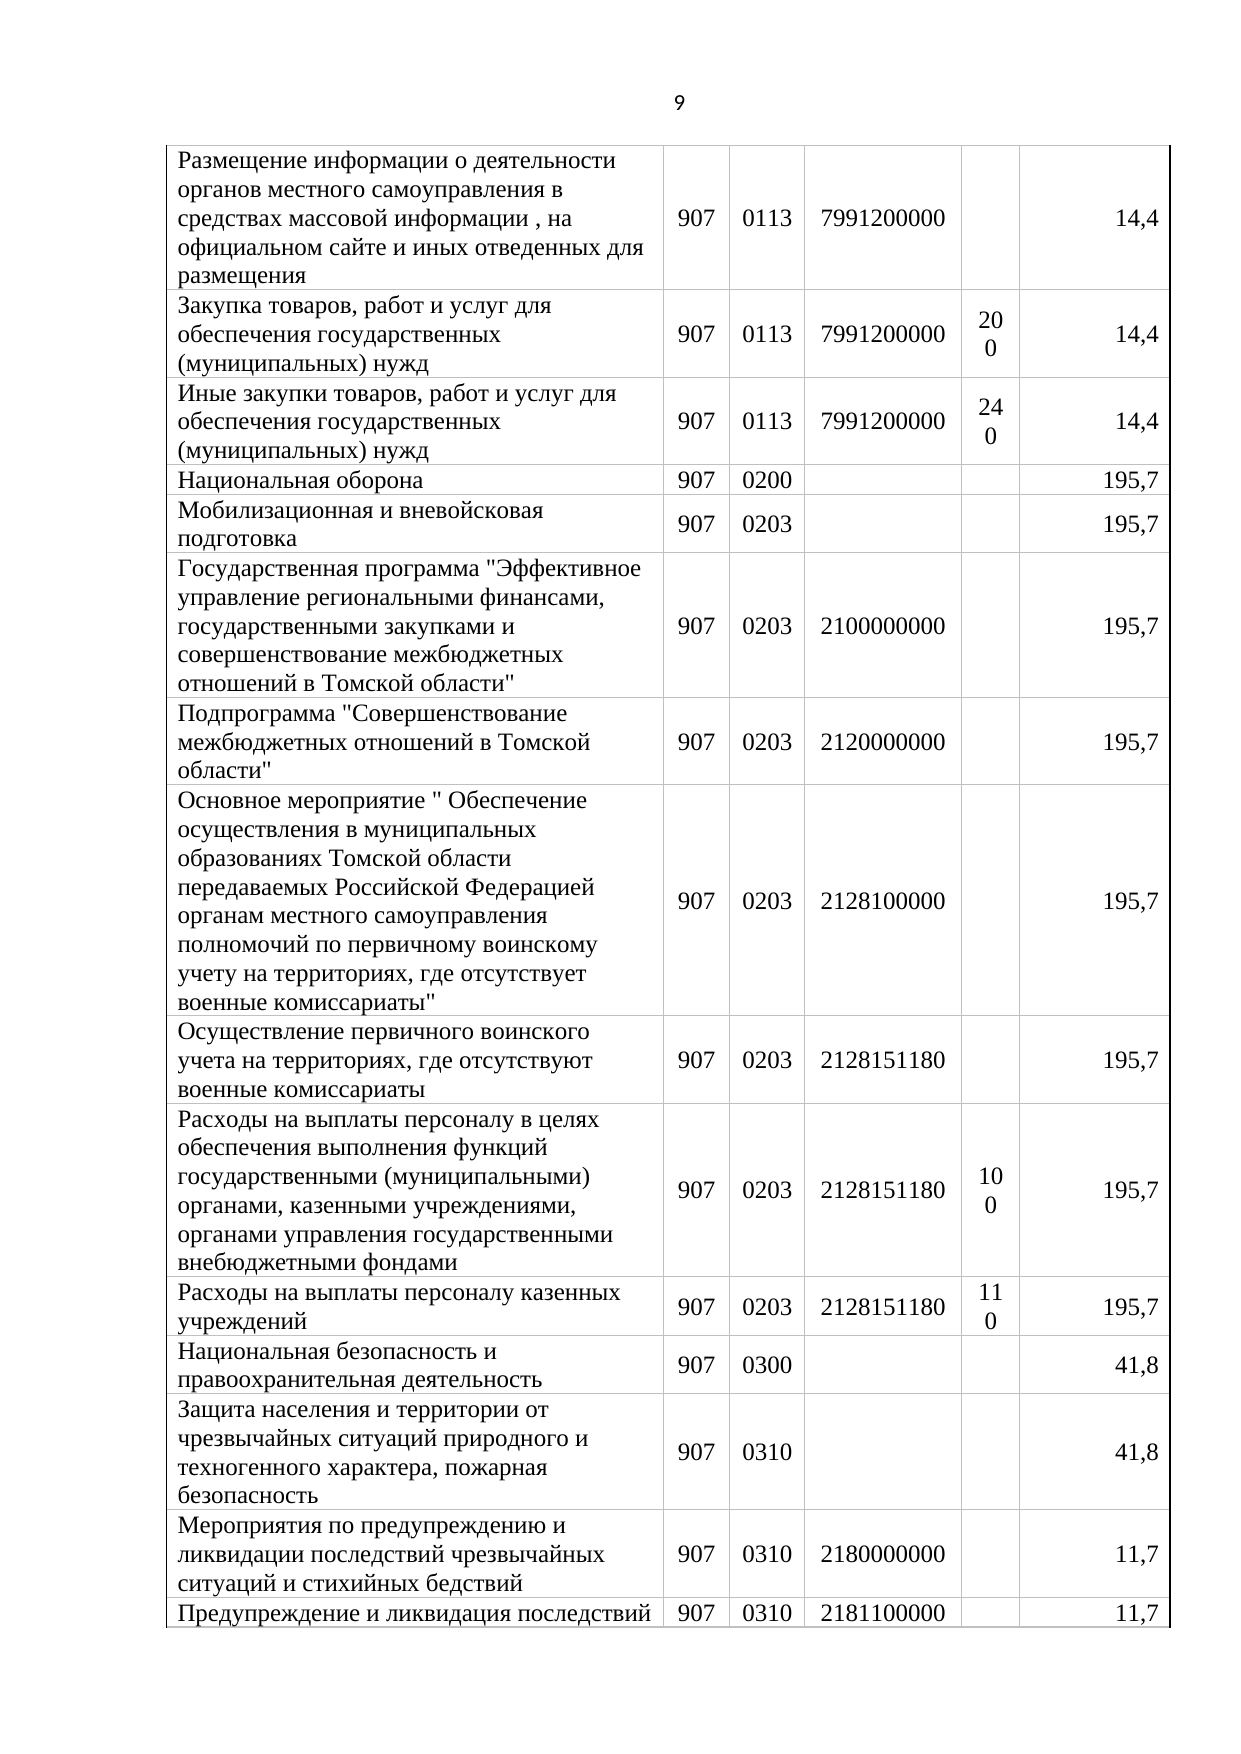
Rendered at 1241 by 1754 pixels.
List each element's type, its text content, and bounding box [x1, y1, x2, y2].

table_cell 0310 [730, 1394, 804, 1509]
table_cell 907 [664, 1016, 729, 1103]
table_cell [962, 465, 1019, 494]
table_cell [962, 146, 1019, 289]
table_cell 2128151180 [805, 1277, 961, 1335]
table_cell 41,8 [1020, 1336, 1169, 1393]
table_cell 0203 [730, 1016, 804, 1103]
table_cell [962, 1336, 1019, 1393]
table_cell 907 [664, 1394, 729, 1509]
table_cell 2120000000 [805, 698, 961, 784]
table_cell 195,7 [1020, 785, 1169, 1015]
table_cell 0203 [730, 553, 804, 697]
table_cell 0310 [730, 1598, 804, 1626]
table_cell 14,4 [1020, 290, 1169, 377]
table_cell 110 [962, 1277, 1019, 1335]
table_cell Иные закупки товаров, работ и услуг для обеспечения государственных (муниципальных) нужд [167, 378, 663, 464]
table_cell 907 [664, 495, 729, 552]
table_cell 0203 [730, 785, 804, 1015]
table_cell 907 [664, 465, 729, 494]
table_cell Мероприятия по предупреждению и ликвидации последствий чрезвычайных ситуаций и стихийных бедствий [167, 1510, 663, 1597]
table_cell [805, 1336, 961, 1393]
table_cell 41,8 [1020, 1394, 1169, 1509]
table_cell 7991200000 [805, 290, 961, 377]
table_cell 11,7 [1020, 1510, 1169, 1597]
table_cell Расходы на выплаты персоналу казенных учреждений [167, 1277, 663, 1335]
table_cell [805, 495, 961, 552]
table_cell Размещение информации о деятельности органов местного самоуправления в средствах массовой информации , на официальном сайте и иных отведенных для размещения [167, 146, 663, 289]
table_cell 907 [664, 698, 729, 784]
table_cell [962, 785, 1019, 1015]
table_cell [962, 553, 1019, 697]
table_cell [805, 465, 961, 494]
table_cell 100 [962, 1104, 1019, 1276]
table_cell Мобилизационная и вневойсковая подготовка [167, 495, 663, 552]
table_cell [167, 1598, 663, 1626]
table_cell [962, 1394, 1019, 1509]
table_cell 0203 [730, 1104, 804, 1276]
table_cell 0113 [730, 290, 804, 377]
table_cell 907 [664, 378, 729, 464]
table_cell 195,7 [1020, 698, 1169, 784]
table_cell 907 [664, 290, 729, 377]
table_cell 7991200000 [805, 146, 961, 289]
table_cell [962, 698, 1019, 784]
table_cell 907 [664, 1336, 729, 1393]
table_cell 195,7 [1020, 465, 1169, 494]
table_cell [962, 1510, 1019, 1597]
table_cell 0203 [730, 698, 804, 784]
table_cell 195,7 [1020, 1104, 1169, 1276]
table_cell 2128151180 [805, 1016, 961, 1103]
table_cell 200 [962, 290, 1019, 377]
table_cell 240 [962, 378, 1019, 464]
table_cell 14,4 [1020, 378, 1169, 464]
table_cell 195,7 [1020, 553, 1169, 697]
table_cell 2181100000 [805, 1598, 961, 1626]
table_cell 2100000000 [805, 553, 961, 697]
table_cell 0310 [730, 1510, 804, 1597]
table_cell Национальная безопасность и правоохранительная деятельность [167, 1336, 663, 1393]
table_cell 0203 [730, 1277, 804, 1335]
table_cell [962, 1016, 1019, 1103]
table_cell 7991200000 [805, 378, 961, 464]
table_cell 907 [664, 785, 729, 1015]
table_cell 2128151180 [805, 1104, 961, 1276]
table_cell 2128100000 [805, 785, 961, 1015]
table_cell Национальная оборона [167, 465, 663, 494]
table_cell [962, 1598, 1019, 1626]
table_cell 11,7 [1020, 1598, 1169, 1626]
table_cell [962, 495, 1019, 552]
table_cell 0113 [730, 146, 804, 289]
table_cell Государственная программа "Эффективное управление региональными финансами, государственными закупками и совершенствование межбюджетных отношений в Томской области" [167, 553, 663, 697]
table_cell 907 [664, 146, 729, 289]
table_cell 0200 [730, 465, 804, 494]
table_cell 907 [664, 553, 729, 697]
table_cell 2180000000 [805, 1510, 961, 1597]
table_cell Защита населения и территории от чрезвычайных ситуаций природного и техногенного характера, пожарная безопасность [167, 1394, 663, 1509]
table_cell Основное мероприятие " Обеспечение осуществления в муниципальных образованиях Томской области передаваемых Российской Федерацией органам местного самоуправления полномочий по первичному воинскому учету на территориях, где отсутствует военные комиссариаты" [167, 785, 663, 1015]
table_cell 907 [664, 1510, 729, 1597]
table_cell 907 [664, 1104, 729, 1276]
table_cell Подпрограмма "Совершенствование межбюджетных отношений в Томской области" [167, 698, 663, 784]
table_cell 195,7 [1020, 495, 1169, 552]
table_cell 907 [664, 1598, 729, 1626]
table_cell 195,7 [1020, 1016, 1169, 1103]
table_cell 0113 [730, 378, 804, 464]
table_cell 0300 [730, 1336, 804, 1393]
table_cell [805, 1394, 961, 1509]
table_cell 14,4 [1020, 146, 1169, 289]
table_cell 907 [664, 1277, 729, 1335]
table_cell 195,7 [1020, 1277, 1169, 1335]
table_cell Осуществление первичного воинского учета на территориях, где отсутствуют военные комиссариаты [167, 1016, 663, 1103]
table_cell 0203 [730, 495, 804, 552]
table_cell Расходы на выплаты персоналу в целях обеспечения выполнения функций государственными (муниципальными) органами, казенными учреждениями, органами управления государственными внебюджетными фондами [167, 1104, 663, 1276]
table_cell Закупка товаров, работ и услуг для обеспечения государственных (муниципальных) нужд [167, 290, 663, 377]
